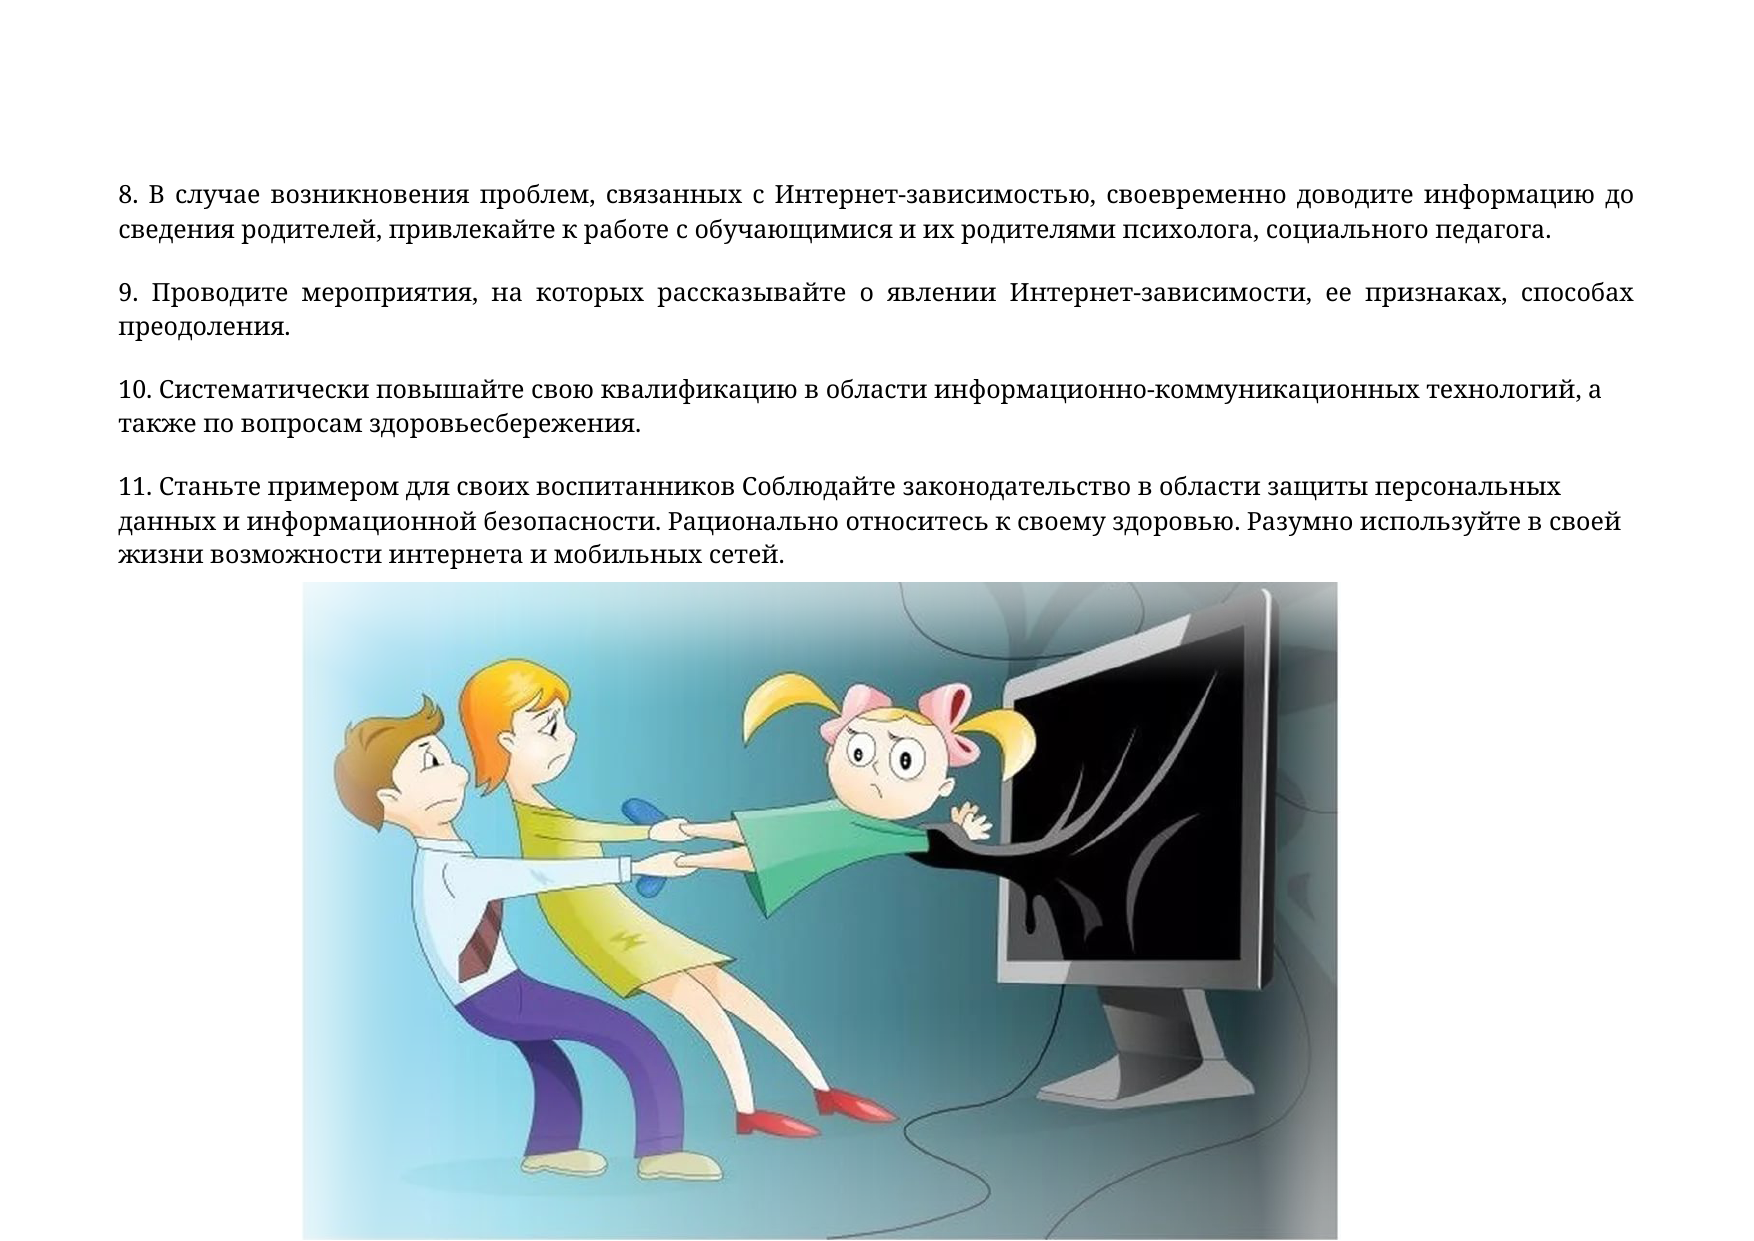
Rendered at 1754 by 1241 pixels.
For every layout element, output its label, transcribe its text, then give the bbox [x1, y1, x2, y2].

text 8. В случае возникновения проблем, связанных с Интернет-зависимостью, своевременно доводите информацию до сведения родителей, привлекайте к работе с обучающимися и их родителями психолога, социального педагога. [118, 177, 1636, 245]
text 11. Станьте примером для своих воспитанников Соблюдайте законодательство в области защиты персональных данных и информационной безопасности. Рационально относитесь к своему здоровью. Разумно используйте в своей жизни возможности интернета и мобильных сетей. [118, 469, 1636, 571]
text 10. Систематически повышайте свою квалификацию в области информационно-коммуникационных технологий, а также по вопросам здоровьесбережения. [118, 372, 1636, 440]
text 9. Проводите мероприятия, на которых рассказывайте о явлении Интернет-зависимости, ее признаках, способах преодоления. [118, 274, 1636, 343]
picture [301, 582, 1342, 1238]
